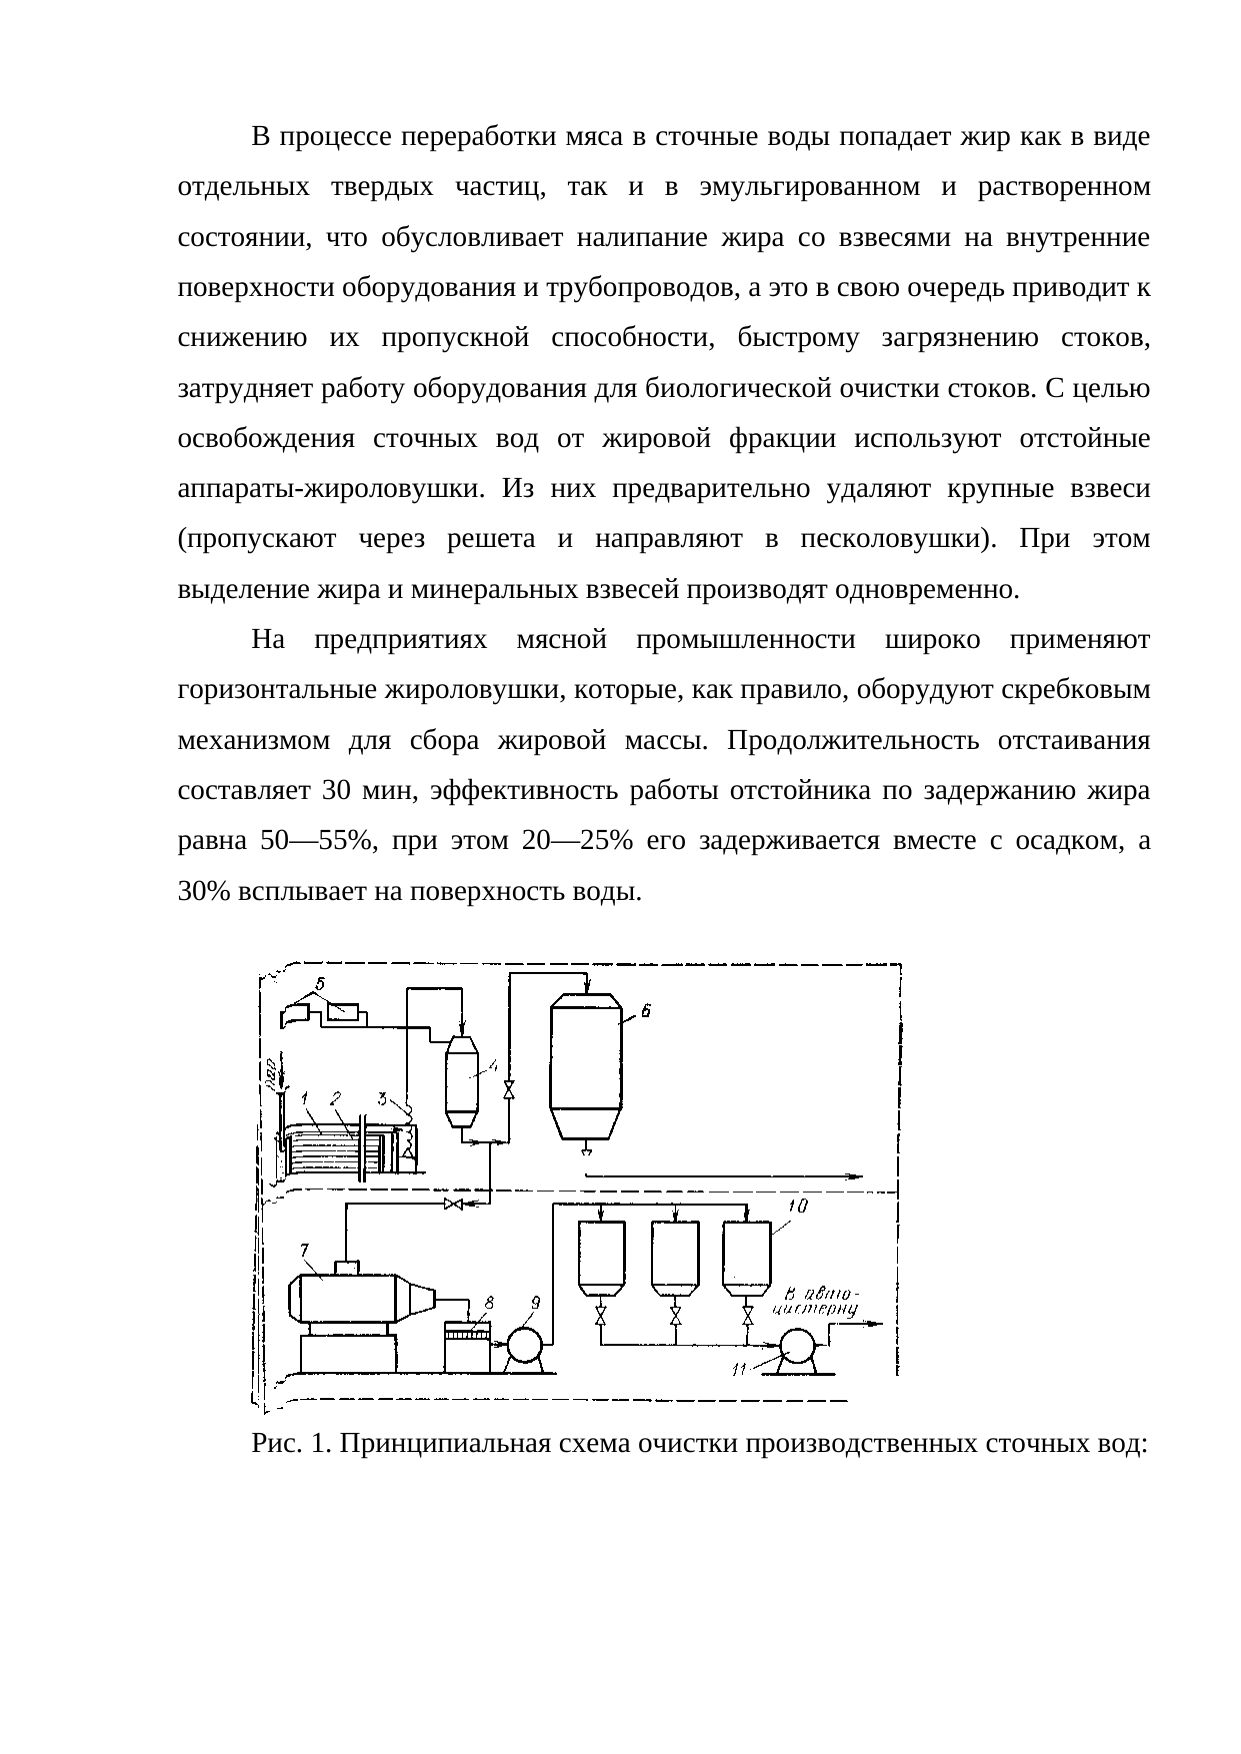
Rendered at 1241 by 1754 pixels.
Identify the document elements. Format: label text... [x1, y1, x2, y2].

picture [251, 961, 903, 1415]
text Рис. 1. Принципиальная схема очистки производственных сточных вод: [177, 1425, 1152, 1459]
text В процессе переработки мяса в сточные воды попадает жир как в виде отдельных твердых частиц, так и в эмульгированном и растворенном состоянии, что обусловливает налипание жира со взвесями на внутренние поверхности оборудования и трубопроводов, а это в свою очередь приводит к снижению их пропускной способности, быстрому загрязнению стоков, затрудняет работу оборудования для биологической очистки стоков. С целью освобождения сточных вод от жировой фракции используют отстойные аппараты-жироловушки. Из них предварительно удаляют крупные взвеси (пропускают через решета и направляют в песколовушки). При этом выделение жира и минеральных взвесей производят одновременно. [177, 118, 1152, 604]
text На предприятиях мясной промышленности широко применяют горизонтальные жироловушки, которые, как правило, оборудуют скребковым механизмом для сбора жировой массы. Продолжительность отстаивания составляет 30 мин, эффективность работы отстойника по задержанию жира равна 50—55%, при этом 20—25% его задерживается вместе с осадком, а 30% всплывает на поверхность воды. [177, 621, 1152, 906]
